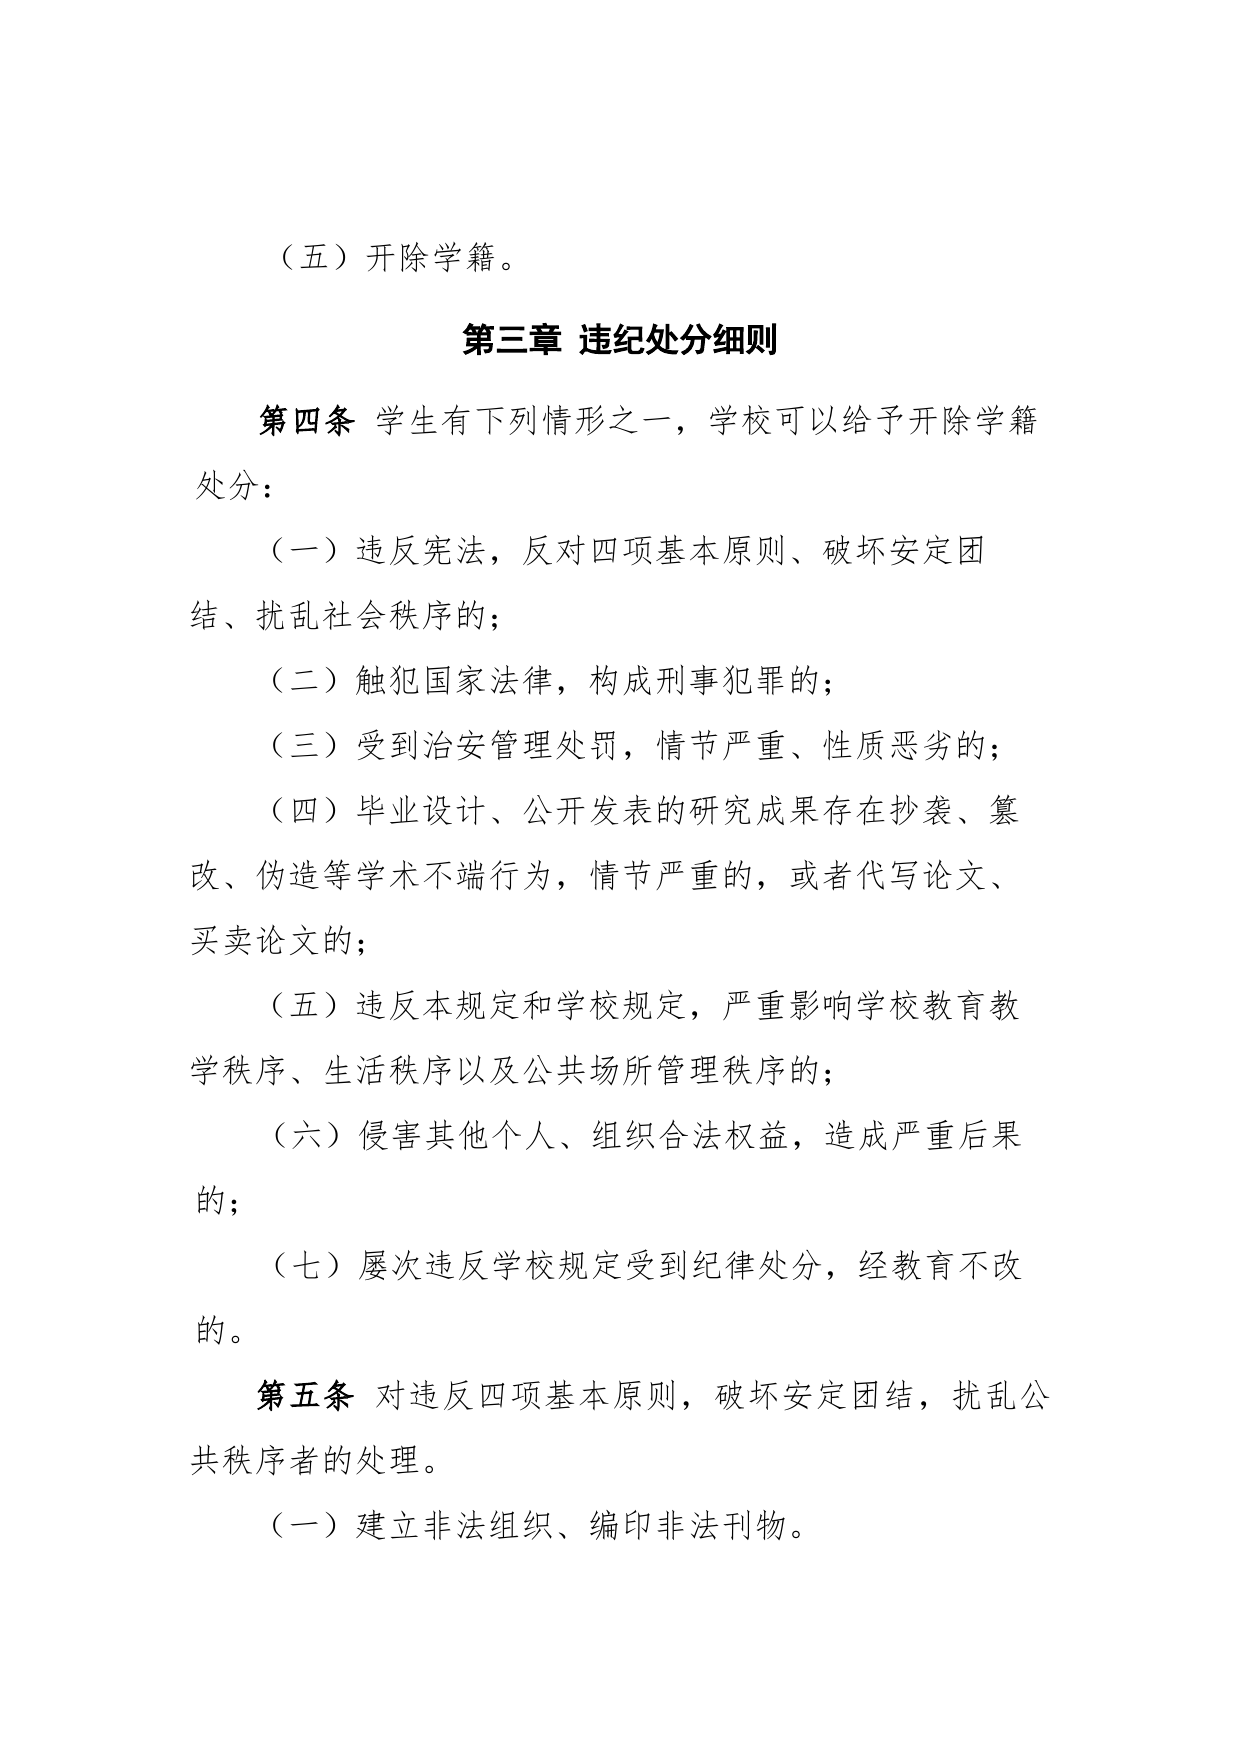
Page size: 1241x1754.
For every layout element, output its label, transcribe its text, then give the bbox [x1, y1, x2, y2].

text （一）违反宪法，反对四项基本原则、破坏安定团结、扰乱社会秩序的； [187, 516, 1053, 646]
text 第五条 对违反四项基本原则，破坏安定团结，扰乱公共秩序者的处理。 [187, 1361, 1053, 1491]
text （六）侵害其他个人、组织合法权益，造成严重后果的； [193, 1101, 1053, 1231]
text （三）受到治安管理处罚，情节严重、性质恶劣的； [187, 711, 1053, 776]
text （五）违反本规定和学校规定，严重影响学校教育教学秩序、生活秩序以及公共场所管理秩序的； [187, 971, 1053, 1101]
text （五）开除学籍。 [198, 223, 1036, 288]
text 第三章 违纪处分细则 [187, 304, 1053, 369]
text （四）毕业设计、公开发表的研究成果存在抄袭、篡改、伪造等学术不端行为，情节严重的，或者代写论文、买卖论文的； [187, 776, 1053, 971]
text 第四条 学生有下列情形之一，学校可以给予开除学籍处分： [193, 386, 1053, 516]
text （七）屡次违反学校规定受到纪律处分，经教育不改的。 [193, 1231, 1053, 1361]
text （二）触犯国家法律，构成刑事犯罪的； [187, 646, 1053, 711]
text （一）建立非法组织、编印非法刊物。 [187, 1491, 1053, 1556]
